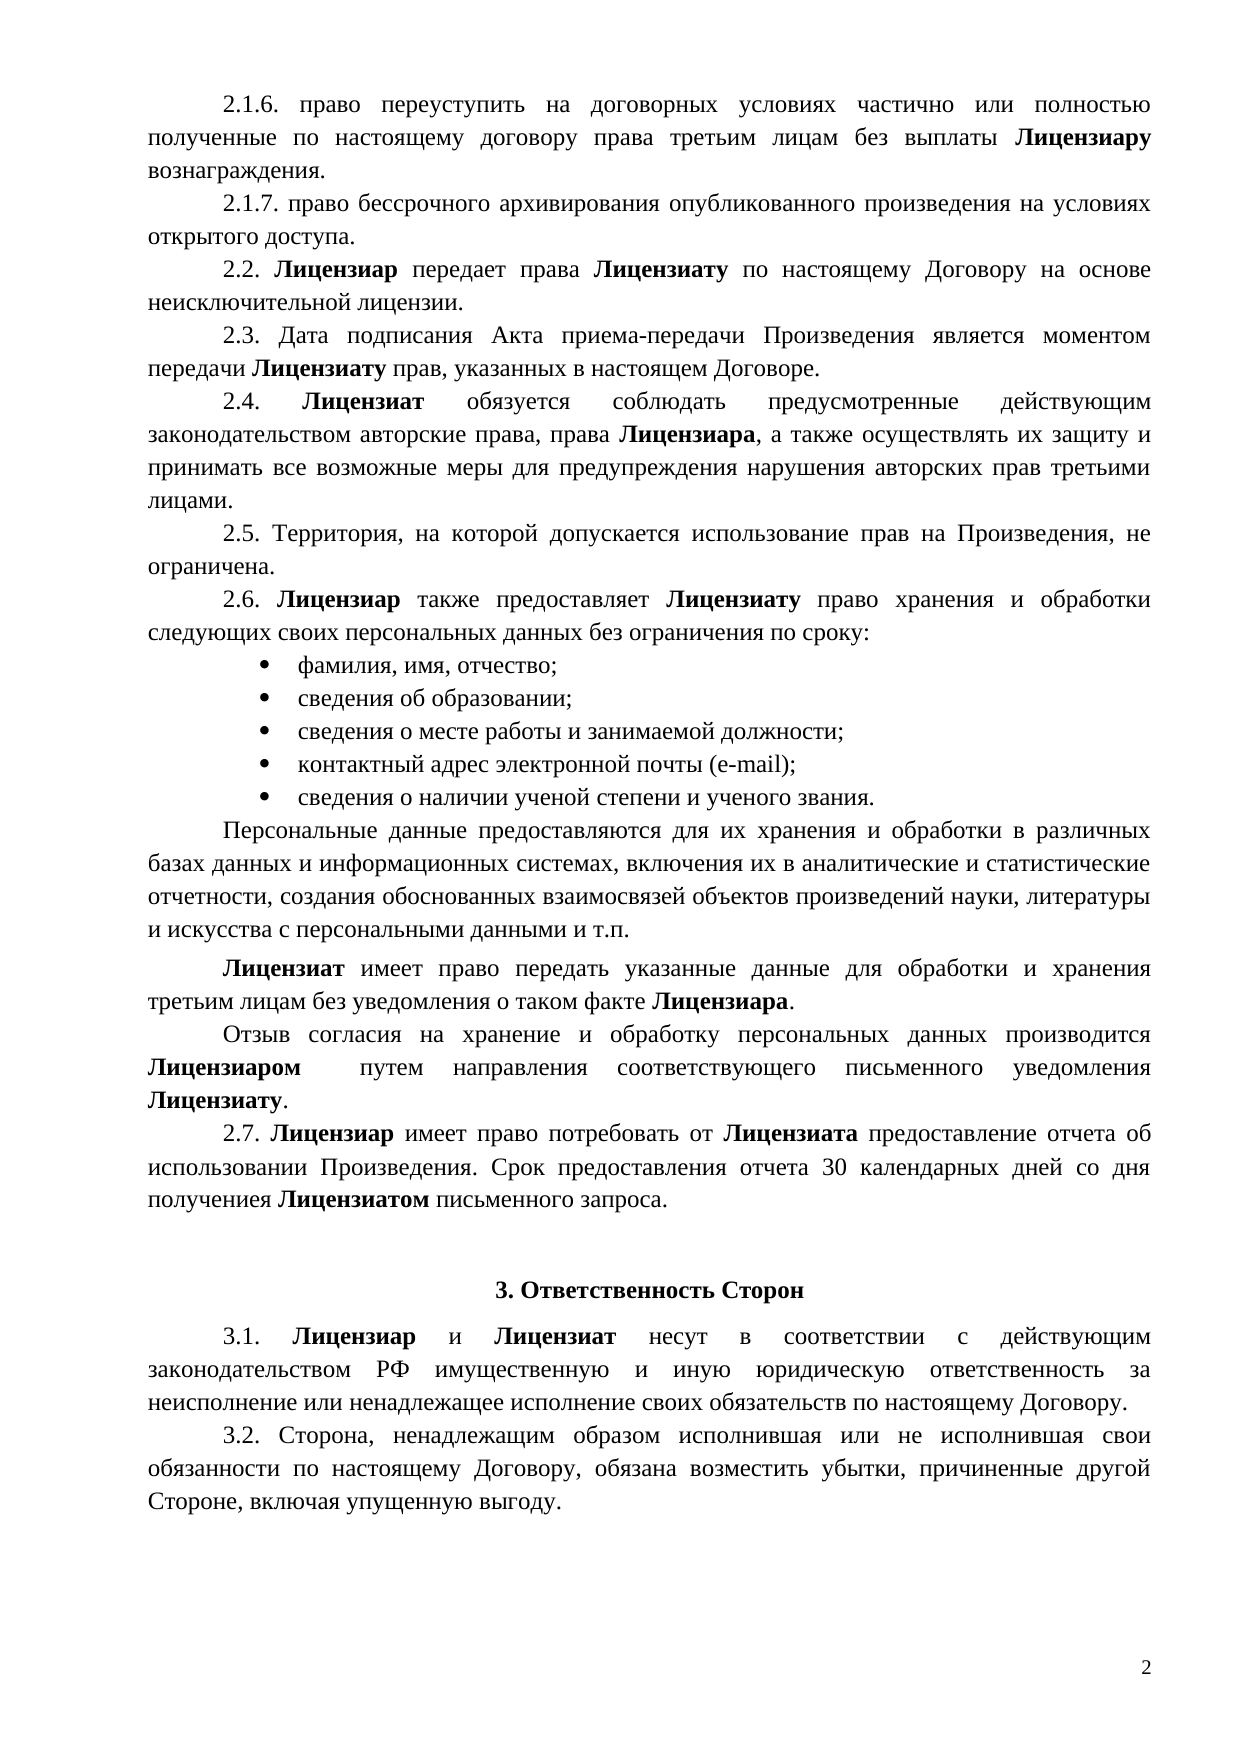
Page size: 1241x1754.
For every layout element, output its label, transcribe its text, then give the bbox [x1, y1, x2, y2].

list сведения об образовании; [260, 683, 1152, 712]
text Персональные данные предоставляются для их хранения и обработки в различных базах данных и информационных системах, включения их в аналитические и статистические отчетности, создания обоснованных взаимосвязей объектов произведений науки, литературы и искусства с персональными данными и т.п. [148, 815, 1152, 943]
subtitle 3. Ответственность Сторон [148, 1276, 1152, 1304]
text 2.1.6. право переуступить на договорных условиях частично или полностью полученные по настоящему договору права третьим лицам без выплаты Лицензиару вознаграждения. [148, 89, 1152, 183]
text 2.2. Лицензиар передает права Лицензиату по настоящему Договору на основе неисключительной лицензии. [148, 254, 1152, 316]
list фамилия, имя, отчество; [260, 650, 1152, 679]
text 3.2. Сторона, ненадлежащим образом исполнившая или не исполнившая свои обязанности по настоящему Договору, обязана возместить убытки, причиненные другой Стороне, включая упущенную выгоду. [148, 1420, 1152, 1515]
text 2.5. Территория, на которой допускается использование прав на Произведения, не ограничена. [148, 518, 1152, 580]
text Отзыв согласия на хранение и обработку персональных данных производится Лицензиаром путем направления соответствующего письменного уведомления Лицензиату. [148, 1019, 1152, 1114]
list сведения о наличии ученой степени и ученого звания. [260, 782, 1152, 811]
text 2.4. Лицензиат обязуется соблюдать предусмотренные действующим законодательством авторские права, права Лицензиара, а также осуществлять их защиту и принимать все возможные меры для предупреждения нарушения авторских прав третьими лицами. [148, 386, 1152, 514]
list сведения о месте работы и занимаемой должности; [260, 716, 1152, 745]
text 3.1. Лицензиар и Лицензиат несут в соответствии с действующим законодательством РФ имущественную и иную юридическую ответственность за неисполнение или ненадлежащее исполнение своих обязательств по настоящему Договору. [148, 1321, 1152, 1416]
text 2.7. Лицензиар имеет право потребовать от Лицензиата предоставление отчета об использовании Произведения. Срок предоставления отчета 30 календарных дней со дня получениея Лицензиатом письменного запроса. [148, 1118, 1152, 1213]
text 2.3. Дата подписания Акта приема-передачи Произведения является моментом передачи Лицензиату прав, указанных в настоящем Договоре. [148, 320, 1152, 382]
text 2.1.7. право бессрочного архивирования опубликованного произведения на условиях открытого доступа. [148, 188, 1152, 249]
text Лицензиат имеет право передать указанные данные для обработки и хранения третьим лицам без уведомления о таком факте Лицензиара. [148, 953, 1152, 1015]
list контактный адрес электронной почты (e-mail); [260, 749, 1152, 778]
text 2.6. Лицензиар также предоставляет Лицензиату право хранения и обработки следующих своих персональных данных без ограничения по сроку: [148, 584, 1152, 646]
